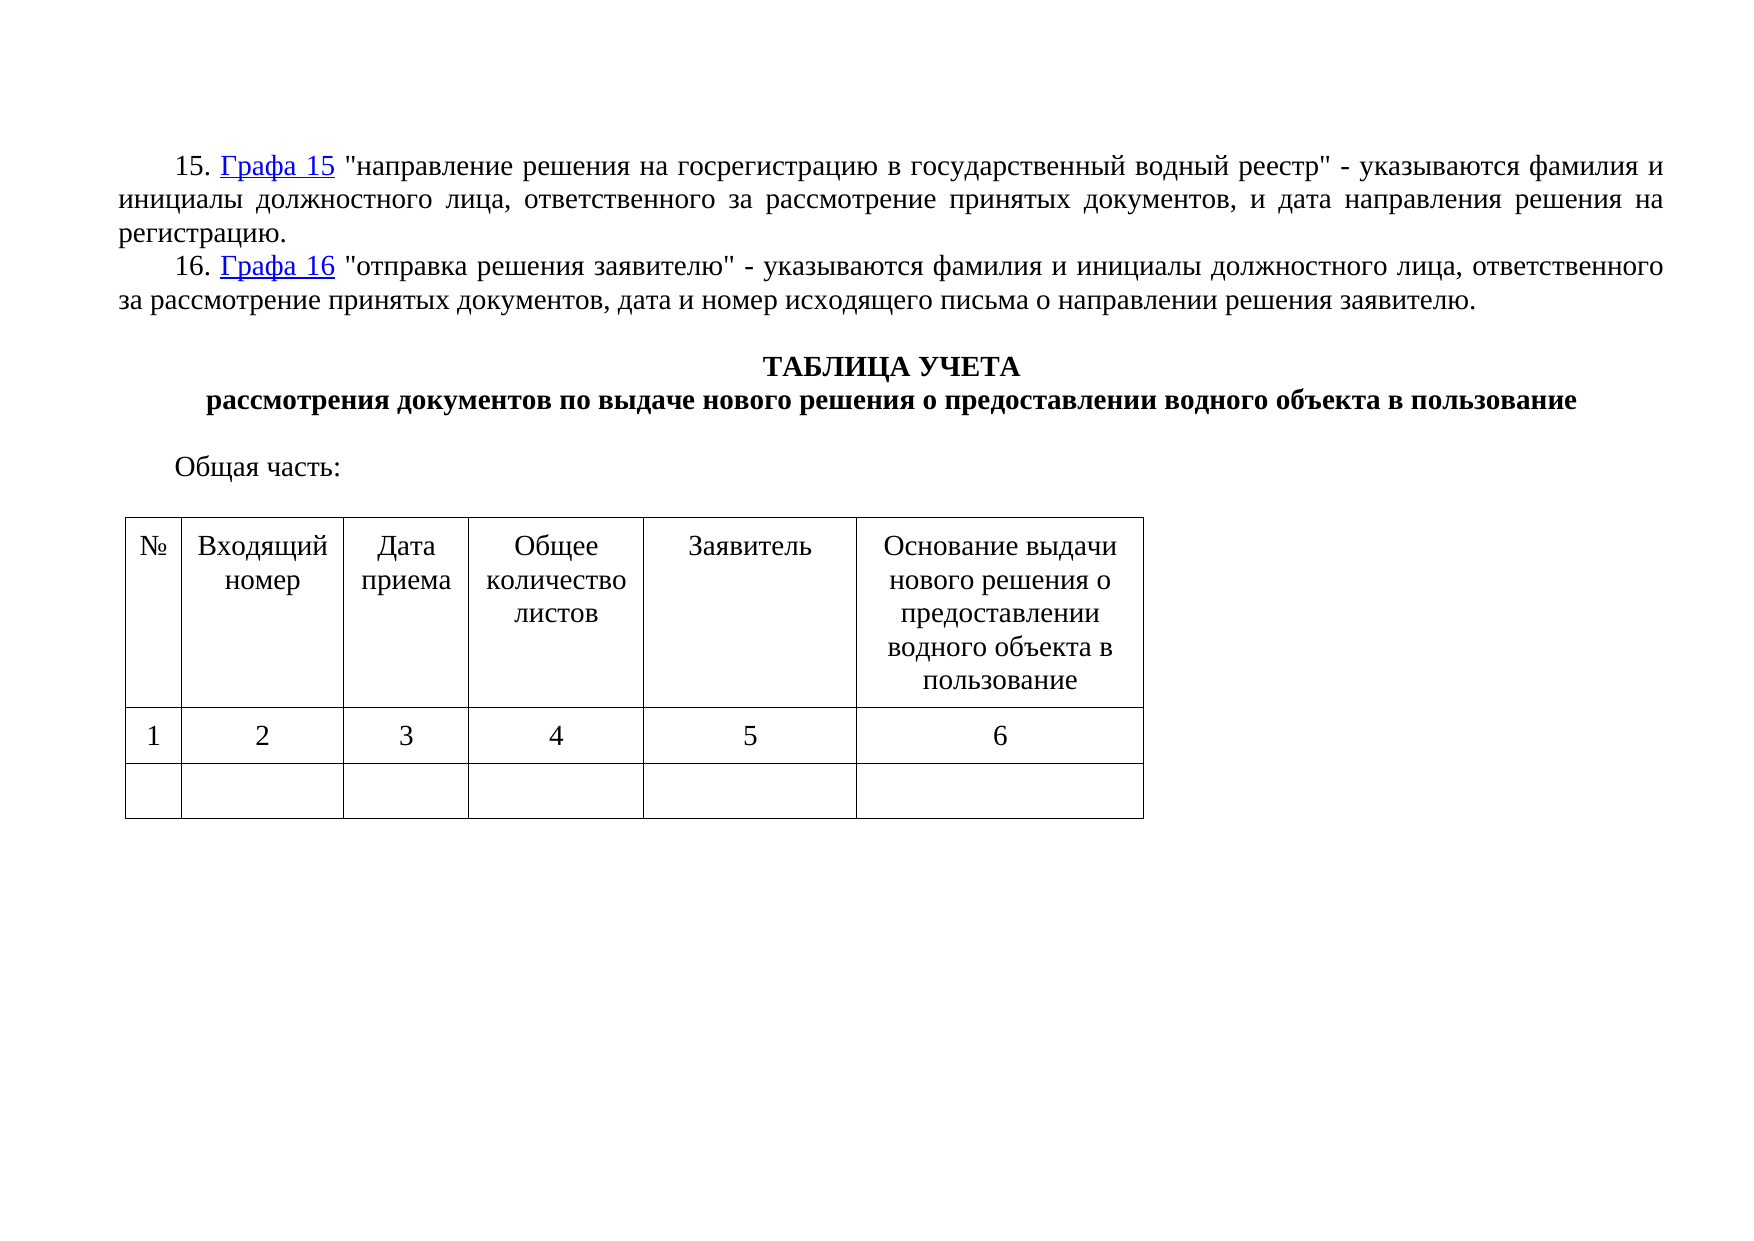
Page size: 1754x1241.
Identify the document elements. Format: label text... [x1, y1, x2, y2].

table_cell 1 [126, 708, 181, 762]
table_cell 6 [857, 708, 1143, 762]
text 16. Графа 16 "отправка решения заявителю" - указываются фамилия и инициалы должностного лица, ответственного за рассмотрение принятых документов, дата и номер исходящего письма о направлении решения заявителю. [118, 248, 1665, 315]
table_cell 3 [344, 708, 468, 762]
table_header Входящий номер [182, 518, 343, 707]
table_cell [126, 764, 181, 818]
text ТАБЛИЦА УЧЕТА [118, 349, 1665, 382]
table_header Заявитель [644, 518, 856, 707]
table_cell 5 [644, 708, 856, 762]
table_header Основание выдачи нового решения о предоставлении водного объекта в пользование [857, 518, 1143, 707]
text Общая часть: [118, 449, 1665, 483]
table_header № [126, 518, 181, 707]
table_header Дата приема [344, 518, 468, 707]
table_cell [182, 764, 343, 818]
table_cell [857, 764, 1143, 818]
table_cell 4 [469, 708, 643, 762]
table_cell [344, 764, 468, 818]
text 15. Графа 15 "направление решения на госрегистрацию в государственный водный реестр" - указываются фамилия и инициалы должностного лица, ответственного за рассмотрение принятых документов, и дата направления решения на регистрацию. [118, 148, 1665, 248]
table_cell [469, 764, 643, 818]
table_header Общее количество листов [469, 518, 643, 707]
text рассмотрения документов по выдаче нового решения о предоставлении водного объекта в пользование [118, 382, 1665, 416]
table_cell [644, 764, 856, 818]
table_cell 2 [182, 708, 343, 762]
